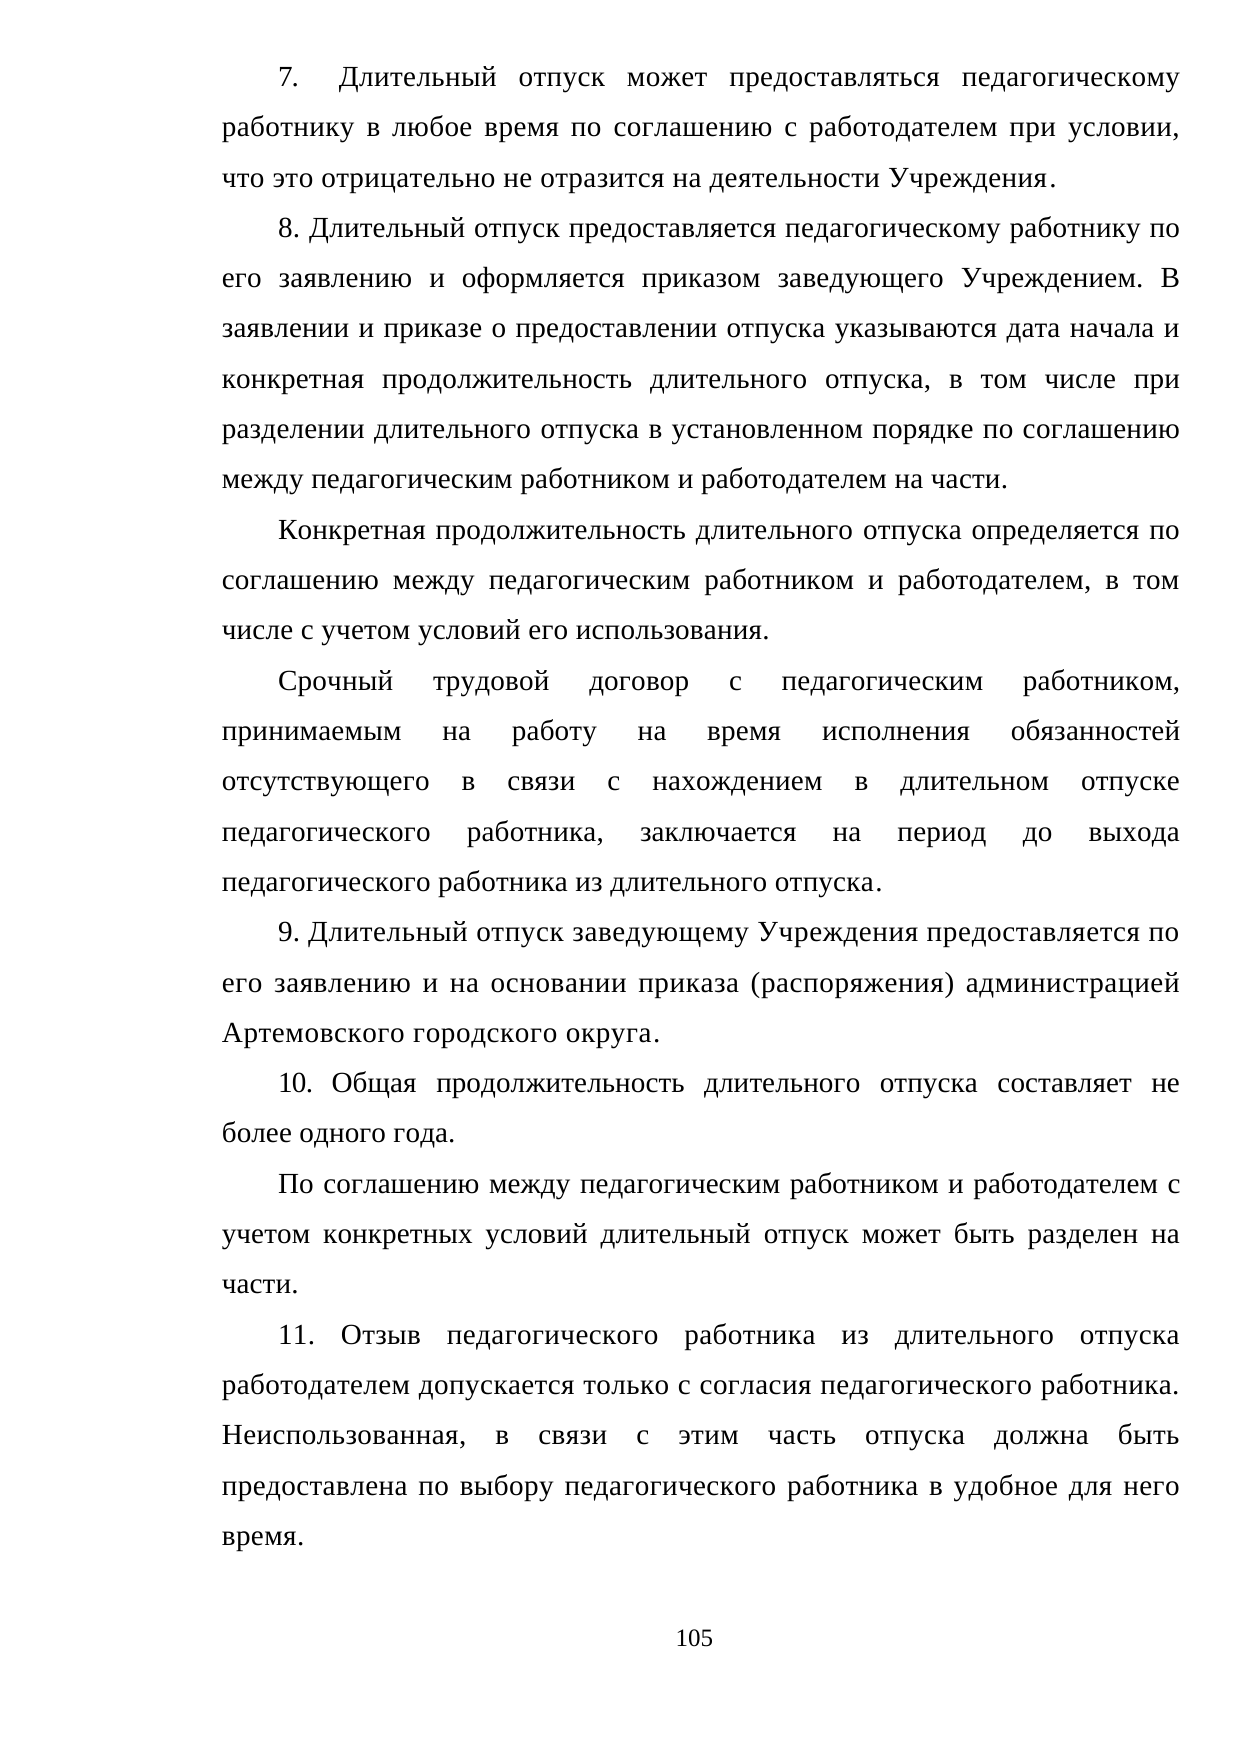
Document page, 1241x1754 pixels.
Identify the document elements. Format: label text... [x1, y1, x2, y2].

text 9. Длительный отпуск заведующему Учреждения предоставляется по его заявлению и на основании приказа (распоряжения) администрацией Артемовского городского округа. [222, 914, 1182, 1048]
text Конкретная продолжительность длительного отпуска определяется по соглашению между педагогическим работником и работодателем, в том числе с учетом условий его использования. [222, 512, 1182, 646]
text 10. Общая продолжительность длительного отпуска составляет не более одного года. [222, 1065, 1182, 1149]
text 11. Отзыв педагогического работника из длительного отпуска работодателем допускается только с согласия педагогического работника. Неиспользованная, в связи с этим часть отпуска должна быть предоставлена по выбору педагогического работника в удобное для него время. [222, 1317, 1182, 1552]
text Срочный трудовой договор с педагогическим работником, принимаемым на работу на время исполнения обязанностей отсутствующего в связи с нахождением в длительном отпуске педагогического работника, заключается на период до выхода педагогического работника из длительного отпуска. [222, 663, 1182, 898]
text 8. Длительный отпуск предоставляется педагогическому работнику по его заявлению и оформляется приказом заведующего Учреждением. В заявлении и приказе о предоставлении отпуска указываются дата начала и конкретная продолжительность длительного отпуска, в том числе при разделении длительного отпуска в установленном порядке по соглашению между педагогическим работником и работодателем на части. [222, 210, 1182, 495]
text 7. Длительный отпуск может предоставляться педагогическому работнику в любое время по соглашению с работодателем при условии, что это отрицательно не отразится на деятельности Учреждения. [222, 59, 1182, 193]
text По соглашению между педагогическим работником и работодателем с учетом конкретных условий длительный отпуск может быть разделен на части. [222, 1166, 1182, 1300]
